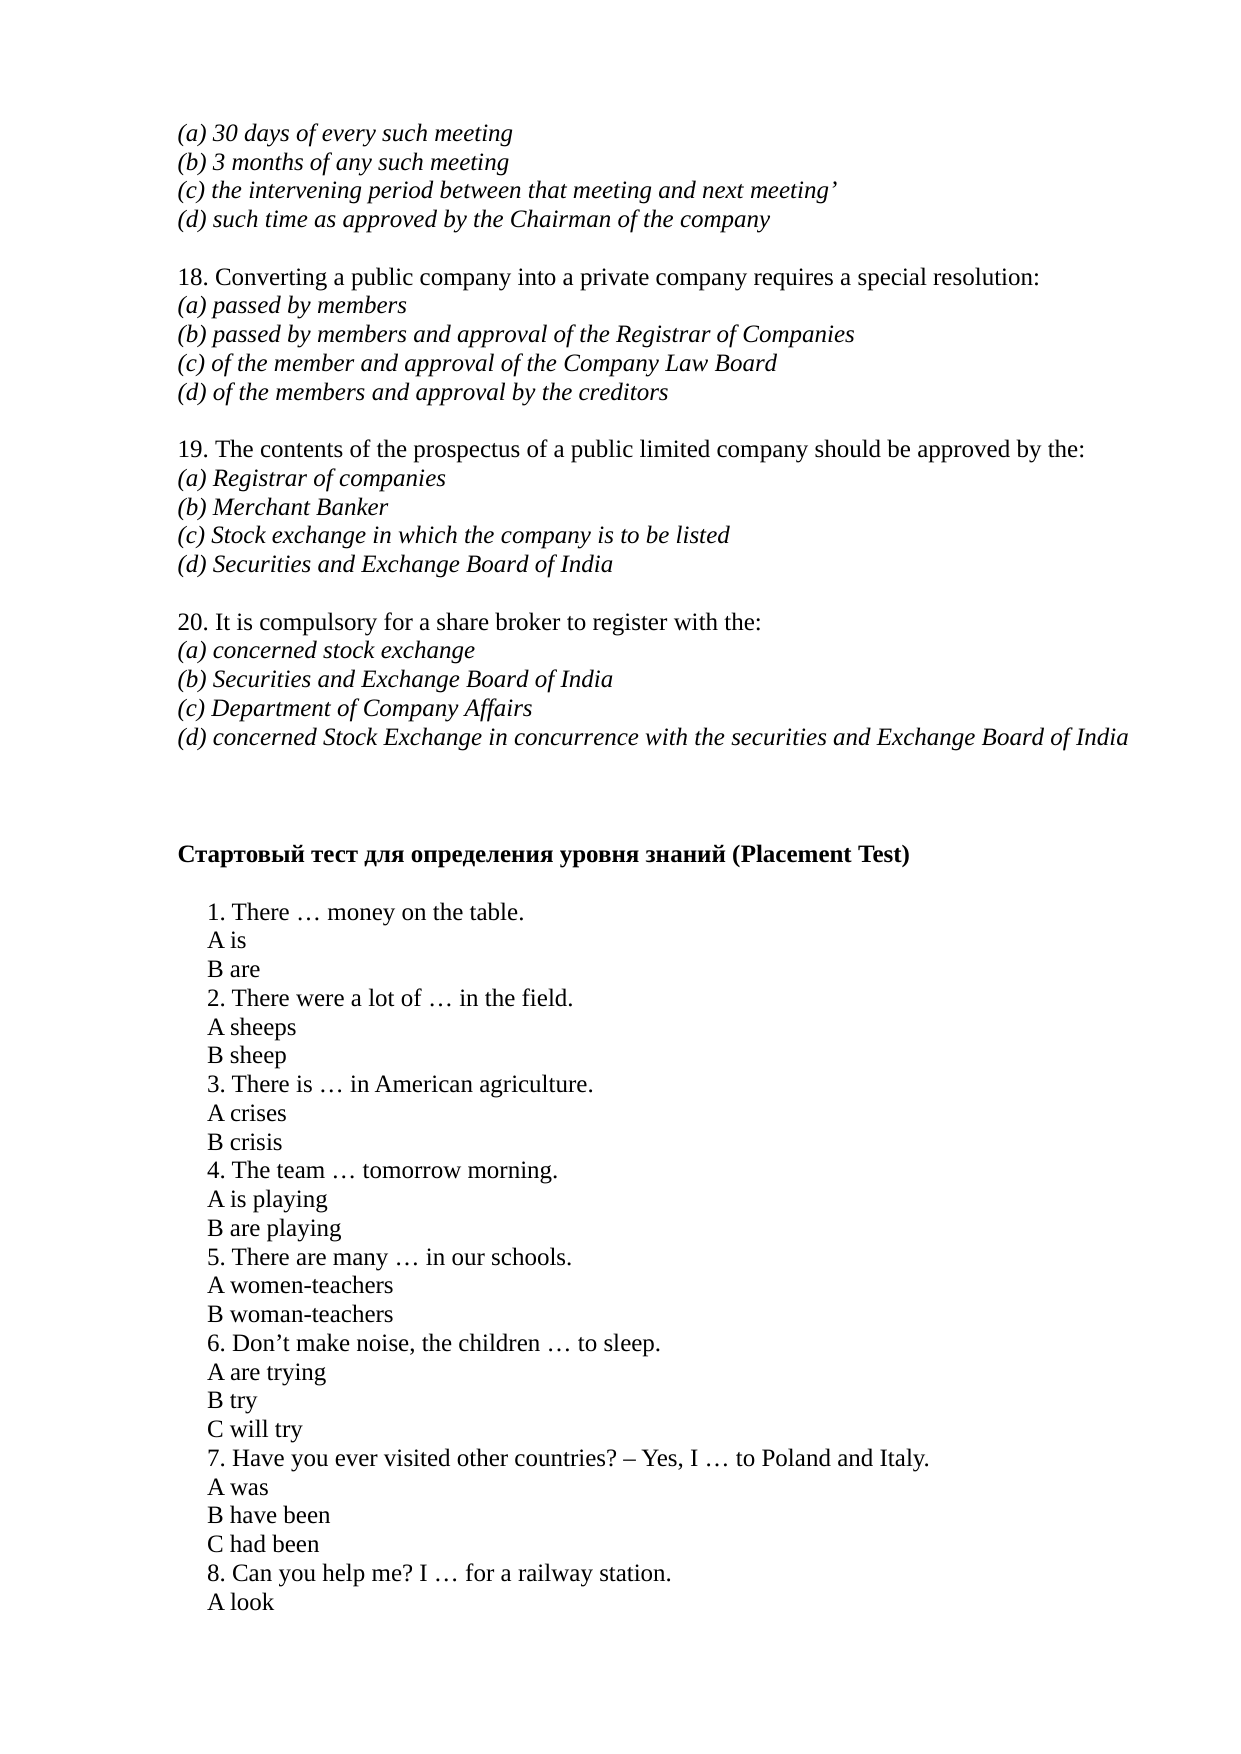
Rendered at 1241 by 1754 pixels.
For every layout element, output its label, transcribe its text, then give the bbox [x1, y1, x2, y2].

text A are trying [207, 1357, 1181, 1386]
text (d) of the members and approval by the creditors [177, 377, 1181, 406]
list A women-teachers [207, 1271, 1181, 1299]
list 2. There were a lot of … in the field. [207, 983, 1181, 1012]
text (d) concerned Stock Exchange in concurrence with the securities and Exchange Board of [177, 722, 1181, 751]
text 19. The contents of the prospectus of a public limited company should be approved by the: [177, 434, 1181, 463]
text 20. It is compulsory for a share broker to register with the: [177, 607, 1181, 636]
list 1. There … money on the table. [207, 897, 1181, 926]
text (b) Securities and Exchange Board of [177, 664, 1181, 693]
list B sheep [207, 1041, 1181, 1069]
text (b) passed by members and approval of the Registrar of Companies [177, 319, 1181, 348]
text Стартовый тест для определения уровня знаний (Placement Test) [177, 839, 1181, 868]
text 6. Don’t make noise, the children … to sleep. [207, 1328, 1181, 1357]
text C had been [207, 1529, 1181, 1558]
list A is playing [207, 1184, 1181, 1213]
text B try [207, 1386, 1181, 1414]
list A is [207, 926, 1181, 954]
text (d) such time as approved by the Chairman of the company [177, 204, 1181, 233]
text C will try [207, 1414, 1181, 1443]
text 8. Can you help me? I … for a railway station. [207, 1558, 1181, 1587]
text (b) 3 months of any such meeting [177, 147, 1181, 176]
text (c) the intervening period between that meeting and next meeting’ [177, 176, 1181, 204]
list B are playing [207, 1213, 1181, 1242]
list A crises [207, 1098, 1181, 1127]
list 5. There are many … in our schools. [207, 1242, 1181, 1271]
text (a) passed by members [177, 291, 1181, 319]
text (b) Merchant Banker [177, 492, 1181, 521]
list B are [207, 954, 1181, 983]
list B crisis [207, 1127, 1181, 1156]
text (c) Stock exchange in which the company is to be listed [177, 521, 1181, 549]
text A look [207, 1587, 1181, 1616]
text (c) Department of Company Affairs [177, 693, 1181, 722]
text (a) 30 days of every such meeting [177, 118, 1181, 147]
text 18. Converting a public company into a private company requires a special resolution: [177, 262, 1181, 291]
text B have been [207, 1501, 1181, 1529]
list 3. There is … in American agriculture. [207, 1069, 1181, 1098]
text 7. Have you ever visited other countries? – Yes, I … to and . [207, 1443, 1181, 1472]
text (a) Registrar of companies [177, 463, 1181, 492]
list 4. The team … tomorrow morning. [207, 1156, 1181, 1184]
text (c) of the member and approval of the Company Law Board [177, 348, 1181, 377]
text (d) Securities and Exchange Board of [177, 549, 1181, 578]
list A sheeps [207, 1012, 1181, 1041]
text A was [207, 1472, 1181, 1501]
text (a) concerned stock exchange [177, 636, 1181, 664]
list B woman-teachers [207, 1299, 1181, 1328]
